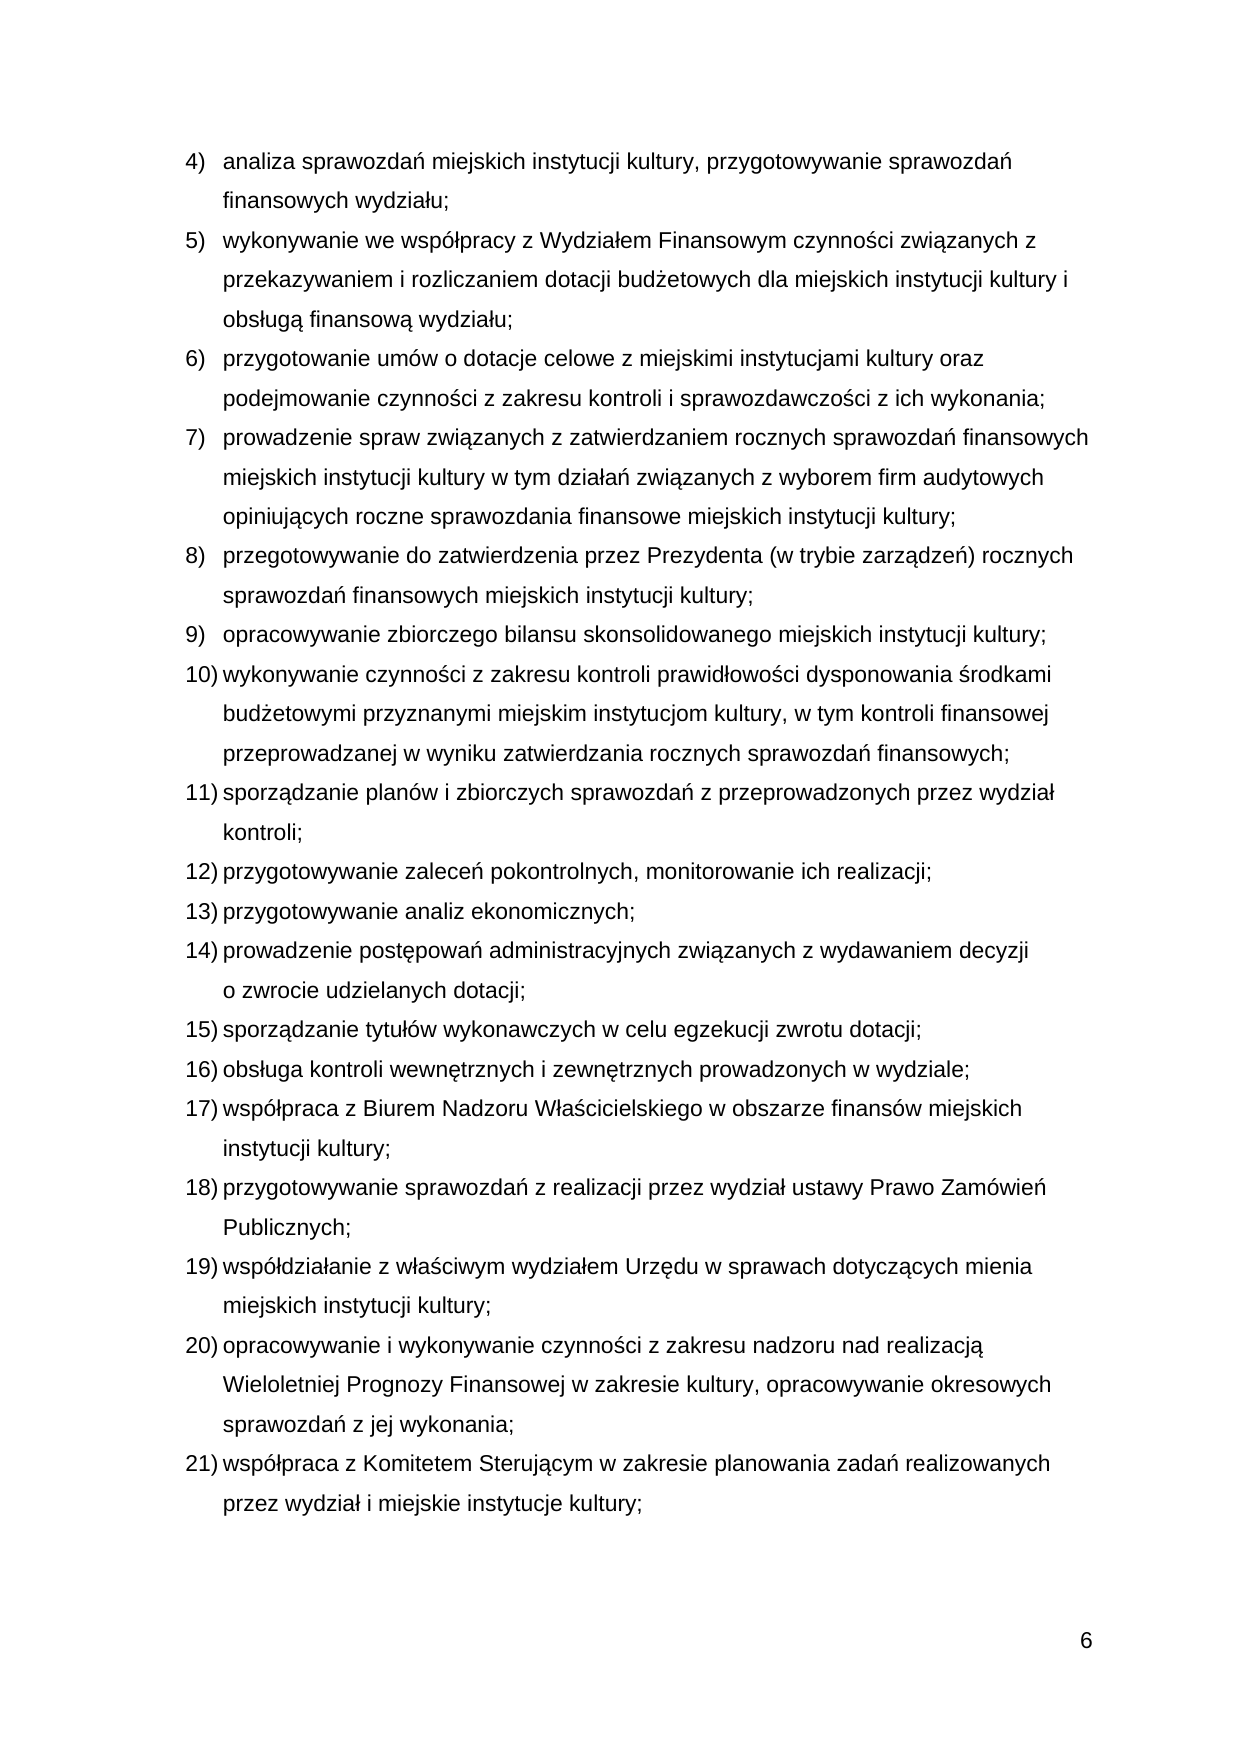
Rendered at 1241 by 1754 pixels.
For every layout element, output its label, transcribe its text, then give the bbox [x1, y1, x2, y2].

list prowadzenie postępowań administracyjnych związanych z wydawaniem decyzji o zwrocie udzielanych dotacji; [185, 937, 1093, 1003]
list współpraca z Biurem Nadzoru Właścicielskiego w obszarze finansów miejskich instytucji kultury; [185, 1095, 1093, 1161]
list przygotowywanie analiz ekonomicznych; [185, 898, 1093, 924]
list wykonywanie czynności z zakresu kontroli prawidłowości dysponowania środkami budżetowymi przyznanymi miejskim instytucjom kultury, w tym kontroli finansowej przeprowadzanej w wyniku zatwierdzania rocznych sprawozdań finansowych; [185, 661, 1093, 766]
list przygotowywanie zaleceń pokontrolnych, monitorowanie ich realizacji; [185, 858, 1093, 884]
list opracowywanie zbiorczego bilansu skonsolidowanego miejskich instytucji kultury; [185, 621, 1093, 648]
list sporządzanie planów i zbiorczych sprawozdań z przeprowadzonych przez wydział kontroli; [185, 779, 1093, 845]
list analiza sprawozdań miejskich instytucji kultury, przygotowywanie sprawozdań finansowych wydziału; [185, 148, 1093, 213]
list wykonywanie we współpracy z Wydziałem Finansowym czynności związanych z przekazywaniem i rozliczaniem dotacji budżetowych dla miejskich instytucji kultury i obsługą finansową wydziału; [185, 227, 1093, 332]
list przygotowywanie sprawozdań z realizacji przez wydział ustawy Prawo Zamówień Publicznych; [185, 1174, 1093, 1240]
list przegotowywanie do zatwierdzenia przez Prezydenta (w trybie zarządzeń) rocznych sprawozdań finansowych miejskich instytucji kultury; [185, 542, 1093, 608]
list opracowywanie i wykonywanie czynności z zakresu nadzoru nad realizacją Wieloletniej Prognozy Finansowej w zakresie kultury, opracowywanie okresowych sprawozdań z jej wykonania; [185, 1332, 1093, 1437]
list obsługa kontroli wewnętrznych i zewnętrznych prowadzonych w wydziale; [185, 1056, 1093, 1082]
list prowadzenie spraw związanych z zatwierdzaniem rocznych sprawozdań finansowych miejskich instytucji kultury w tym działań związanych z wyborem firm audytowych opiniujących roczne sprawozdania finansowe miejskich instytucji kultury; [185, 424, 1093, 529]
list współdziałanie z właściwym wydziałem Urzędu w sprawach dotyczących mienia miejskich instytucji kultury; [185, 1253, 1093, 1319]
list sporządzanie tytułów wykonawczych w celu egzekucji zwrotu dotacji; [185, 1016, 1093, 1042]
list przygotowanie umów o dotacje celowe z miejskimi instytucjami kultury oraz podejmowanie czynności z zakresu kontroli i sprawozdawczości z ich wykonania; [185, 345, 1093, 411]
list współpraca z Komitetem Sterującym w zakresie planowania zadań realizowanych przez wydział i miejskie instytucje kultury; [185, 1450, 1093, 1516]
